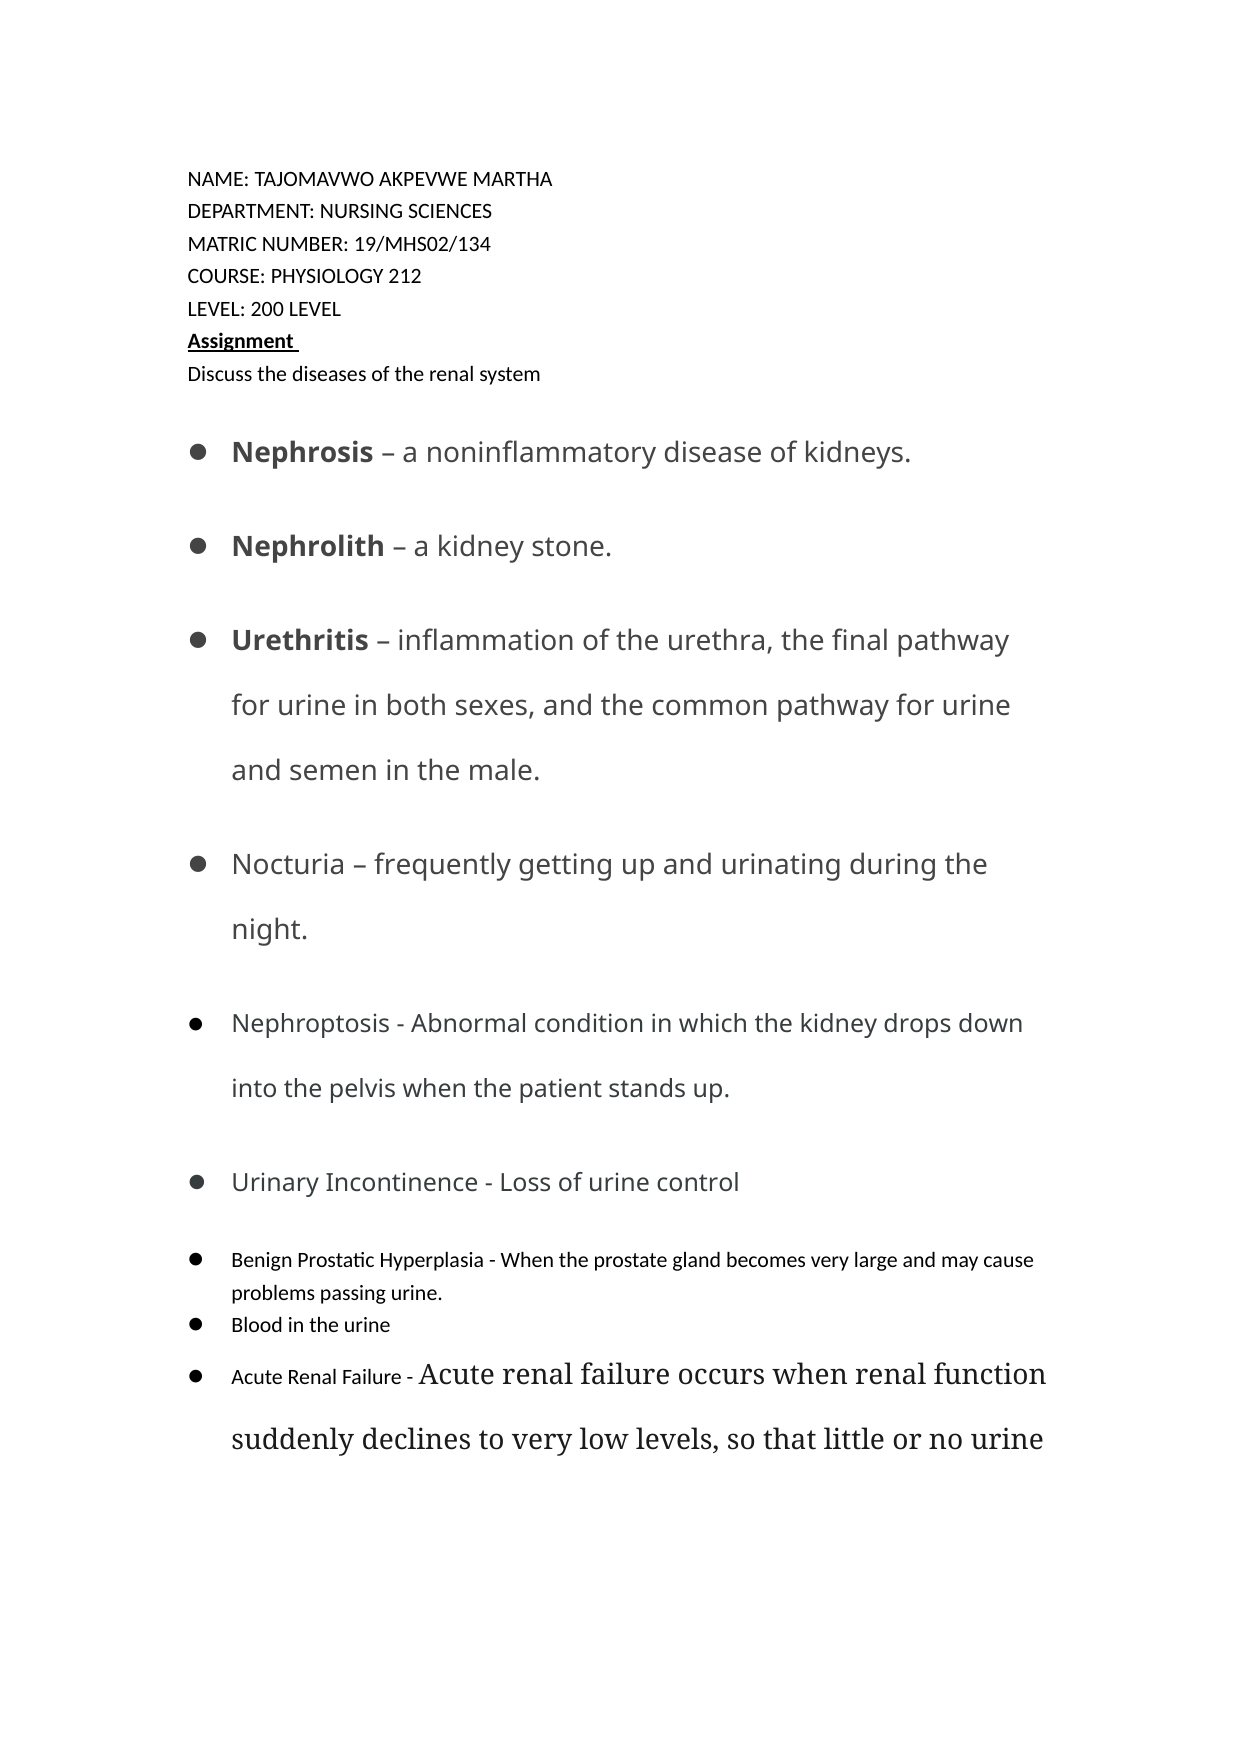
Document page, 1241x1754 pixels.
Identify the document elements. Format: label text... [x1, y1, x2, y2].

subtitle Urinary Incontinence - Loss of urine control [187, 1149, 1053, 1214]
text DEPARTMENT: NURSING SCIENCES [187, 194, 1053, 227]
list Nephroptosis - Abnormal condition in which the kidney drops down into the pelvis when the patient stands up. [187, 990, 1053, 1120]
list Nocturia – frequently getting up and urinating during the night. [187, 831, 1053, 961]
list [187, 1341, 1053, 1471]
text COURSE: PHYSIOLOGY 212 [187, 259, 1053, 292]
list Benign Prostatic Hyperplasia - When the prostate gland becomes very large and may cause problems passing urine. [187, 1244, 1053, 1309]
list Blood in the urine [187, 1309, 1053, 1341]
text NAME: TAJOMAVWO AKPEVWE MARTHA [187, 162, 1053, 194]
list Nephrosis – a noninflammatory disease of kidneys. [187, 419, 1053, 484]
text Discuss the diseases of the renal system [187, 357, 1053, 389]
text MATRIC NUMBER: 19/MHS02/134 [187, 227, 1053, 259]
text Assignment [187, 324, 1053, 357]
text LEVEL: 200 LEVEL [187, 292, 1053, 324]
list Urethritis – inflammation of the urethra, the final pathway for urine in both sexes, and the common pathway for urine and semen in the male. [187, 607, 1053, 802]
list Nephrolith – a kidney stone. [187, 513, 1053, 578]
